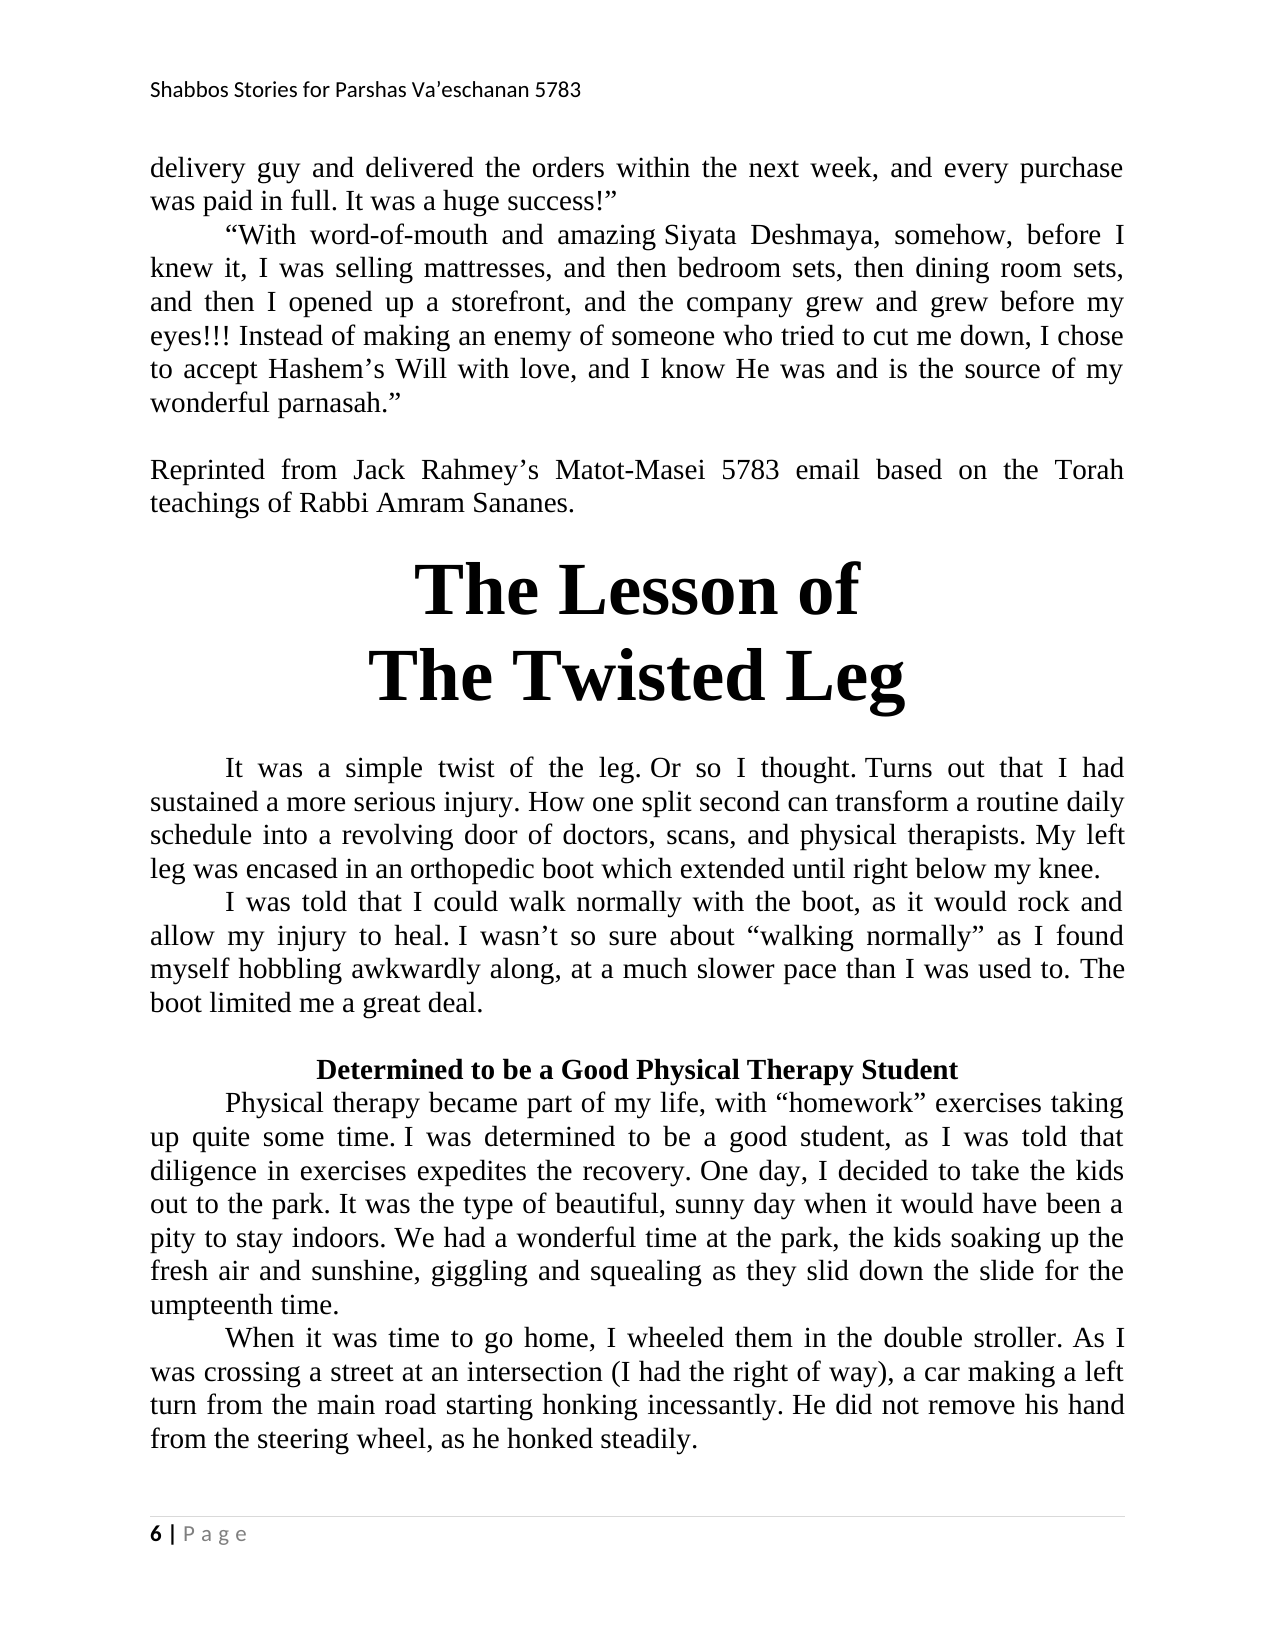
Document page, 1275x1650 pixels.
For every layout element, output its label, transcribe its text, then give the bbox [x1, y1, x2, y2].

text It was a simple twist of the leg. Or so I thought. Turns out that I had sustained a more serious injury. How one split second can transform a routine daily schedule into a revolving door of doctors, scans, and physical therapists. My left leg was encased in an orthopedic boot which extended until right below my knee. [150, 750, 1125, 884]
text “With word-of-mouth and amazing Siyata Deshmaya, somehow, before I knew it, I was selling mattresses, and then bedroom sets, then dining room sets, and then I opened up a storefront, and the company grew and grew before my eyes!!! Instead of making an enemy of someone who tried to cut me down, I chose to accept Hashem’s Will with love, and I know He was and is the source of my wonderful parnasah.” [150, 217, 1125, 418]
text Reprinted from Jack Rahmey’s Matot-Masei 5783 email based on the Torah teachings of Rabbi Amram Sananes. [150, 452, 1125, 519]
text The Lesson of [150, 544, 1125, 630]
text I was told that I could walk normally with the boot, as it would rock and allow my injury to heal. I wasn’t so sure about “walking normally” as I found myself hobbling awkwardly along, at a much slower pace than I was used to. The boot limited me a great deal. [150, 884, 1125, 1018]
text Determined to be a Good Physical Therapy Student [150, 1052, 1125, 1086]
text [150, 150, 1125, 217]
text When it was time to go home, I wheeled them in the double stroller. As I was crossing a street at an intersection (I had the right of way), a car making a left turn from the main road starting honking incessantly. He did not remove his hand from the steering wheel, as he honked steadily. [150, 1320, 1125, 1454]
text The Twisted Leg [150, 630, 1125, 717]
text Physical therapy became part of my life, with “homework” exercises taking up quite some time. I was determined to be a good student, as I was told that diligence in exercises expedites the recovery. One day, I decided to take the kids out to the park. It was the type of beautiful, sunny day when it would have been a pity to stay indoors. We had a wonderful time at the park, the kids soaking up the fresh air and sunshine, giggling and squealing as they slid down the slide for the umpteenth time. [150, 1086, 1125, 1320]
